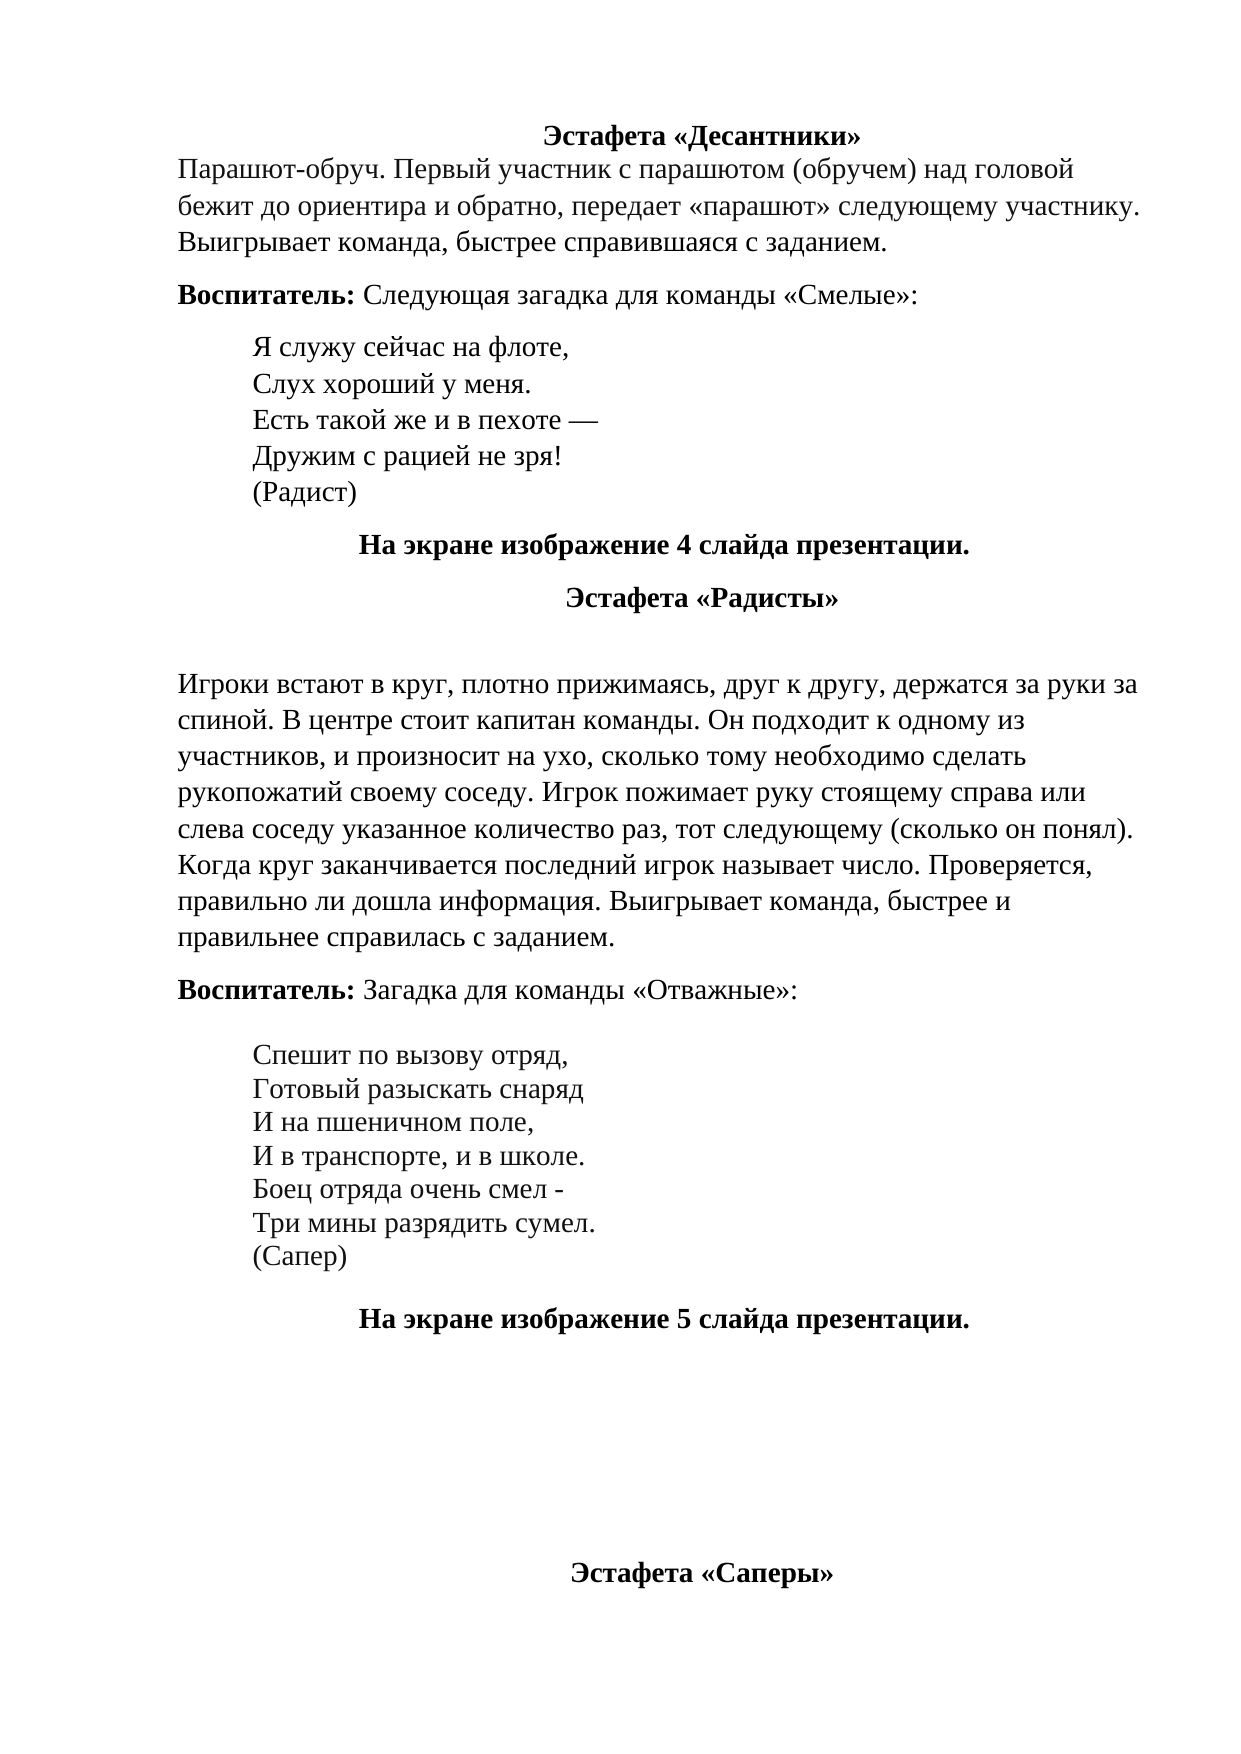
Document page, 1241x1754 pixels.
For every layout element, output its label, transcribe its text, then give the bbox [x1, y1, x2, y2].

text На экране изображение 5 слайда презентации. [177, 1301, 1152, 1335]
list Эстафета «Радисты» [252, 580, 1152, 613]
text Спешит по вызову отряд, Готовый разыскать снаряд И на пшеничном поле, И в транспорте, и в школе. Боец отряда очень смел - Три мины разрядить сумел. (Сапер) [252, 1037, 1152, 1272]
text Воспитатель: Загадка для команды «Отважные»: [177, 972, 1152, 1006]
list Эстафета «Саперы» [252, 1555, 1152, 1589]
text Парашют-обруч. Первый участник с парашютом (обручем) над головой бежит до ориентира и обратно, передает «парашют» следующему участнику. Выигрывает команда, быстрее справившаяся с заданием. [177, 152, 1152, 257]
text Воспитатель: Следующая загадка для команды «Смелые»: [177, 277, 1152, 310]
text Я служу сейчас на флоте, Слух хороший у меня. Есть такой же и в пехоте — Дружим с рацией не зря! (Радист) [252, 329, 1152, 508]
text На экране изображение 4 слайда презентации. [177, 527, 1152, 561]
list Эстафета «Десантники» [252, 118, 1152, 152]
text Игроки встают в круг, плотно прижимаясь, друг к другу, держатся за руки за спиной. В центре стоит капитан команды. Он подходит к одному из участников, и произносит на ухо, сколько тому необходимо сделать рукопожатий своему соседу. Игрок пожимает руку стоящему справа или слева соседу указанное количество раз, тот следующему (сколько он понял). Когда круг заканчивается последний игрок называет число. Проверяется, правильно ли дошла информация. Выигрывает команда, быстрее и правильнее справилась с заданием. [177, 666, 1152, 953]
